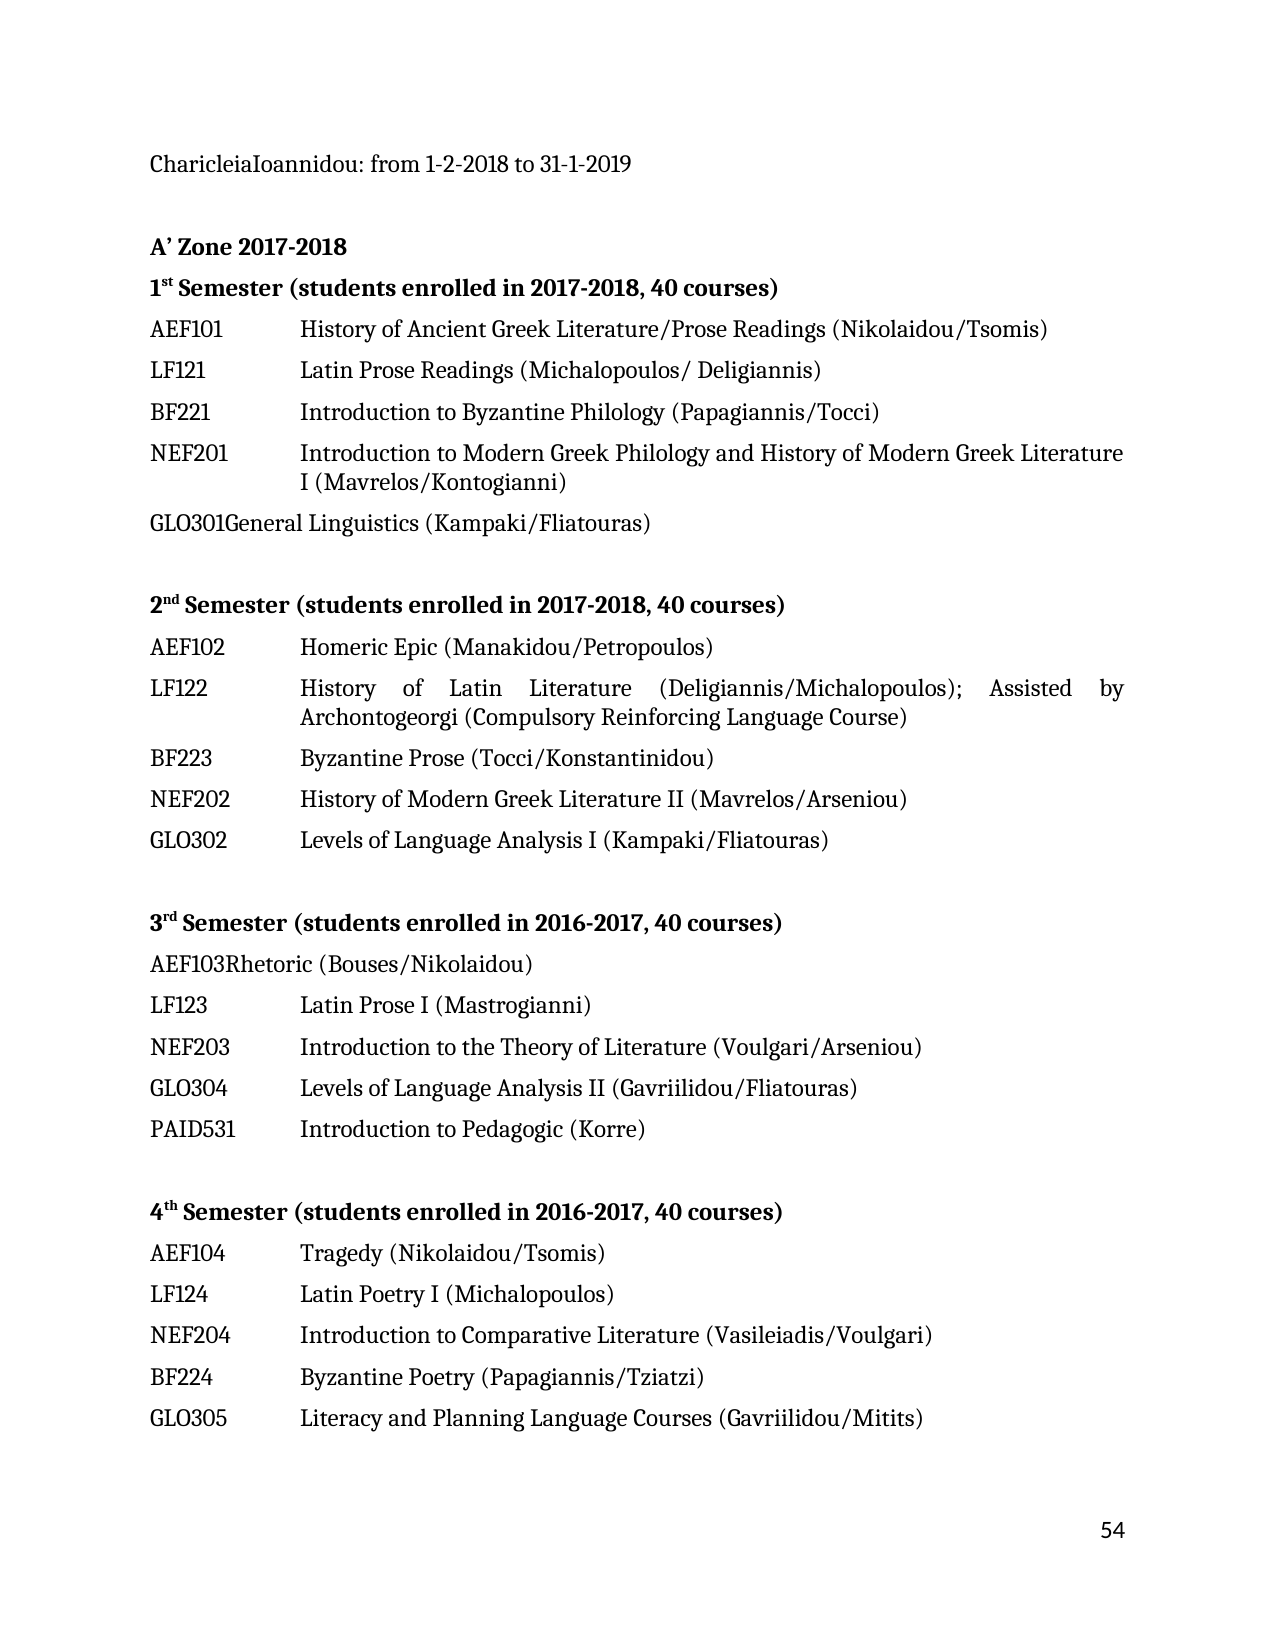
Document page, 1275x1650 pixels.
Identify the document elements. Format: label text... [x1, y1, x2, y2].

text 3rd Semester (students enrolled in 2016-2017, 40 courses) [150, 909, 1125, 937]
text AEF102 Homeric Epic (Manakidou/Petropoulos) [150, 632, 1125, 661]
text LF121 Latin Prose Readings (Michalopoulos/ Deligiannis) [150, 356, 1125, 385]
text BF223 Byzantine Prose (Tocci/Konstantinidou) [150, 744, 1125, 772]
text AEF104 Tragedy (Nikolaidou/Tsomis) [150, 1239, 1125, 1267]
text GLO301 General Linguistics (Kampaki/Fliatouras) [150, 509, 1125, 537]
text LF123 Latin Prose I (Mastrogianni) [150, 991, 1125, 1020]
text PAID531 Introduction to Pedagogic (Korre) [150, 1115, 1125, 1144]
text A’ Zone 2017-2018 [150, 232, 1125, 261]
text CharicleiaIoannidou: from 1-2-2018 to 31-1-2019 [150, 150, 1125, 179]
text 4th Semester (students enrolled in 2016-2017, 40 courses) [150, 1197, 1125, 1226]
text NEF201 Introduction to Modern Greek Philology and History of Modern Greek Literature I (Mavrelos/Kontogianni) [150, 439, 1125, 496]
text AEF101 History of Ancient Greek Literature/Prose Readings (Nikolaidou/Tsomis) [150, 315, 1125, 344]
text BF224 Byzantine Poetry (Papagiannis/Tziatzi) [150, 1362, 1125, 1391]
text 1st Semester (students enrolled in 2017-2018, 40 courses) [150, 274, 1125, 302]
text GLO302 Levels of Language Analysis I (Kampaki/Fliatouras) [150, 826, 1125, 855]
text GLO304 Levels of Language Analysis II (Gavriilidou/Fliatouras) [150, 1074, 1125, 1102]
text BF221 Introduction to Byzantine Philology (Papagiannis/Tocci) [150, 397, 1125, 426]
text 2nd Semester (students enrolled in 2017-2018, 40 courses) [150, 591, 1125, 620]
text GLO305 Literacy and Planning Language Courses (Gavriilidou/Mitits) [150, 1404, 1125, 1432]
text NEF204 Introduction to Comparative Literature (Vasileiadis/Voulgari) [150, 1321, 1125, 1350]
text NEF203 Introduction to the Theory of Literature (Voulgari/Arseniou) [150, 1032, 1125, 1061]
text LF122 History of Latin Literature (Deligiannis/Michalopoulos); Assisted by Archontogeorgi (Compulsory Reinforcing Language Course) [150, 674, 1125, 731]
text AEF103 Rhetoric (Bouses/Nikolaidou) [150, 950, 1125, 979]
text NEF202 History of Modern Greek Literature II (Mavrelos/Arseniou) [150, 785, 1125, 814]
text LF124 Latin Poetry I (Michalopoulos) [150, 1280, 1125, 1309]
